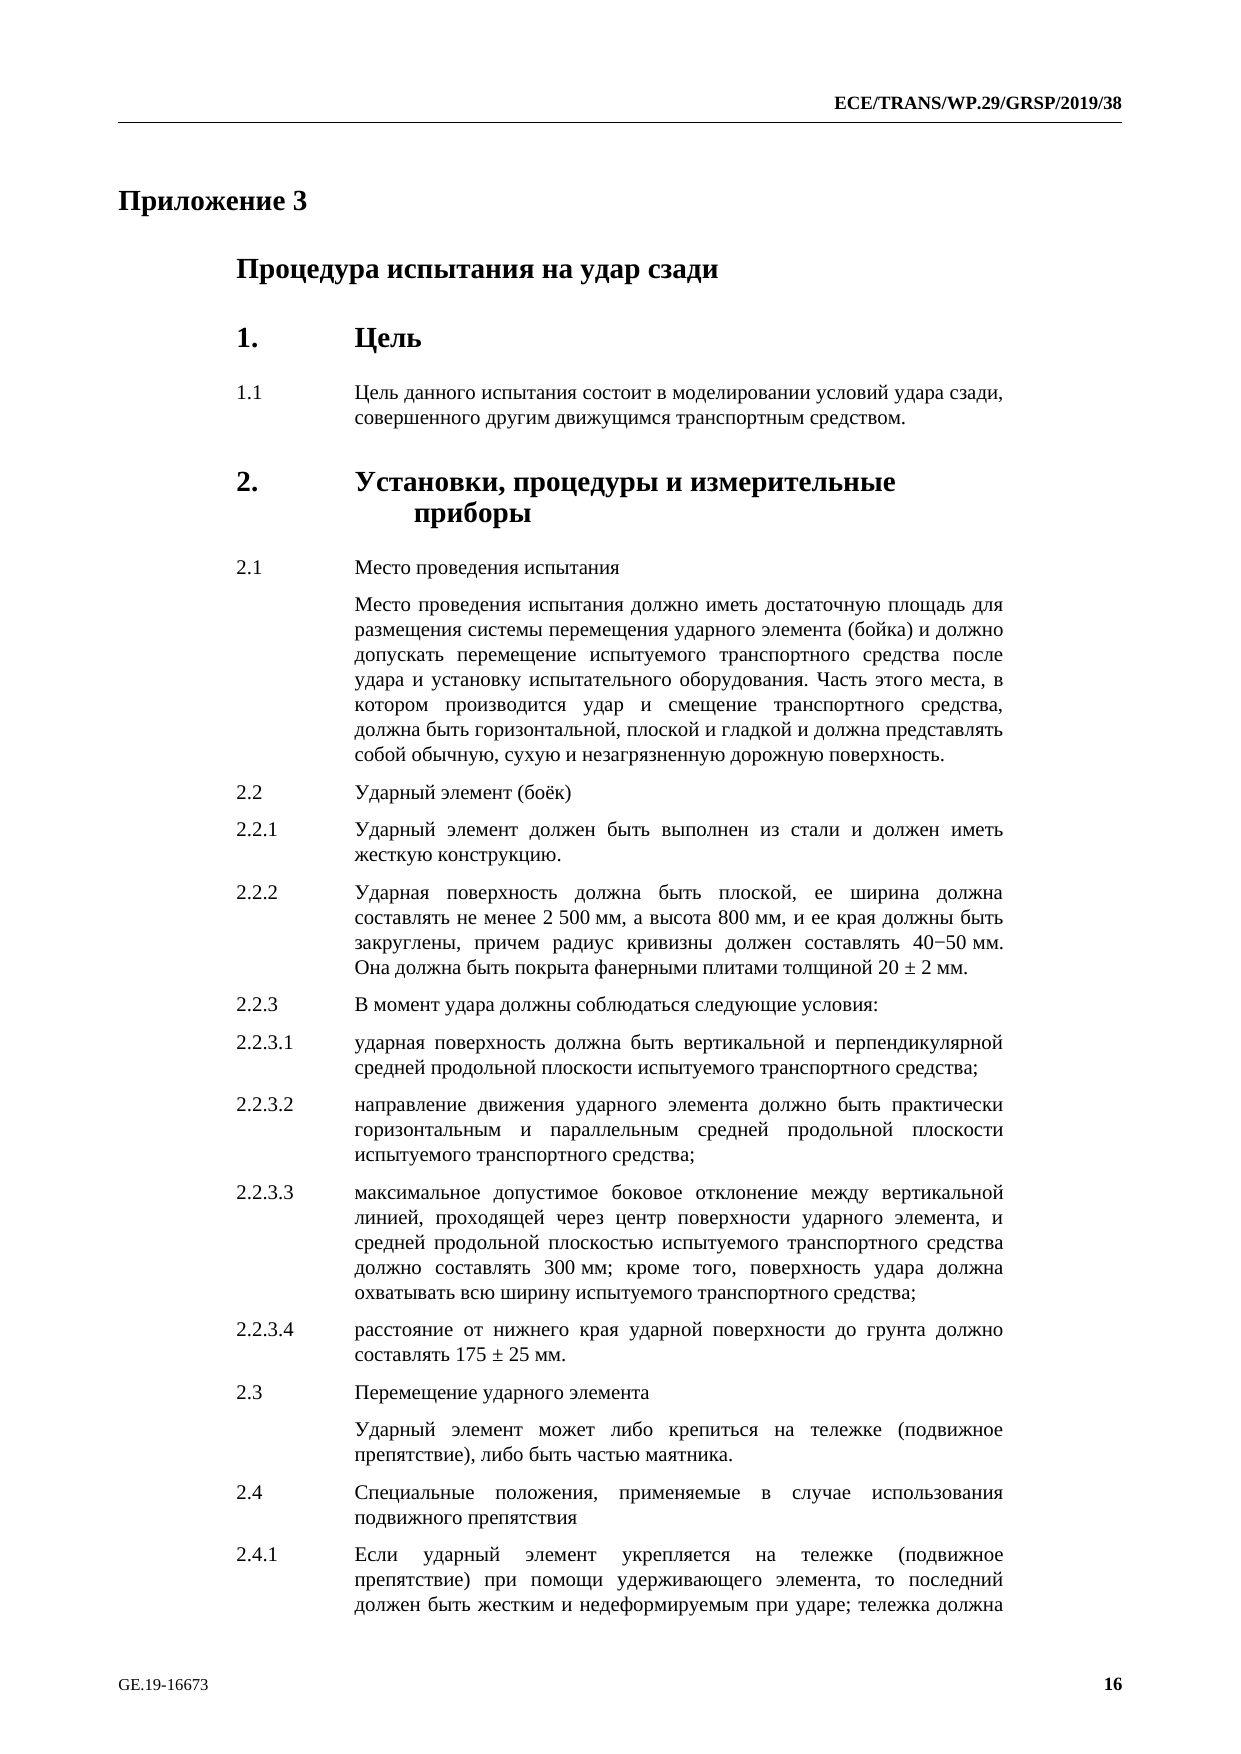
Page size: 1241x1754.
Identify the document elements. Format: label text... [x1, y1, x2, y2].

text 2.4 Специальные положения, применяемые в случае использования подвижного препятствия [236, 1479, 1004, 1529]
text 2.1 Место проведения испытания [236, 554, 1004, 579]
text Ударный элемент может либо крепиться на тележке (подвижное препятствие), либо быть частью маятника. [236, 1416, 1004, 1466]
text 2.2.3.1 ударная поверхность должна быть вертикальной и перпендикулярной средней продольной плоскости испытуемого транспортного средства; [236, 1029, 1004, 1079]
text 2.2.3.3 максимальное допустимое боковое отклонение между вертикальной линией, проходящей через центр поверхности ударного элемента, и средней продольной плоскостью испытуемого транспортного средства должно составлять 300 мм; кроме того, поверхность удара должна охватывать всю ширину испытуемого транспортного средства; [236, 1179, 1004, 1304]
text 2.3 Перемещение ударного элемента [236, 1379, 1004, 1404]
text 2.2.3.4 расстояние от нижнего края ударной поверхности до грунта должно составлять 175 ± 25 мм. [236, 1316, 1004, 1366]
text 2.2.2 Ударная поверхность должна быть плоской, ее ширина должна составлять не менее 2 500 мм, а высота 800 мм, и ее края должны быть закруглены, причем радиус кривизны должен составлять 40−50 мм. Она должна быть покрыта фанерными плитами толщиной 20 ± 2 мм. [236, 879, 1004, 979]
text Приложение 3 [118, 185, 1004, 216]
text Место проведения испытания должно иметь достаточную площадь для размещения системы перемещения ударного элемента (бойка) и должно допускать перемещение испытуемого транспортного средства после удара и установку испытательного оборудования. Часть этого места, в котором производится удар и смещение транспортного средства, должна быть горизонтальной, плоской и гладкой и должна представлять собой обычную, сухую и незагрязненную дорожную поверхность. [236, 591, 1004, 766]
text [236, 1541, 1004, 1616]
text 1.1 Цель данного испытания состоит в моделировании условий удара сзади, совершенного другим движущимся транспортным средством. [236, 379, 1004, 429]
text 1. Цель [118, 323, 1004, 354]
text Процедура испытания на удар сзади [118, 254, 1004, 285]
text 2. Установки, процедуры и измерительные приборы [118, 466, 1004, 529]
text 2.2.3 В момент удара должны соблюдаться следующие условия: [236, 991, 1004, 1016]
text 2.2.3.2 направление движения ударного элемента должно быть практически горизонтальным и параллельным средней продольной плоскости испытуемого транспортного средства; [236, 1091, 1004, 1166]
text 2.2 Ударный элемент (боёк) [236, 779, 1004, 804]
text 2.2.1 Ударный элемент должен быть выполнен из стали и должен иметь жесткую конструкцию. [236, 816, 1004, 866]
